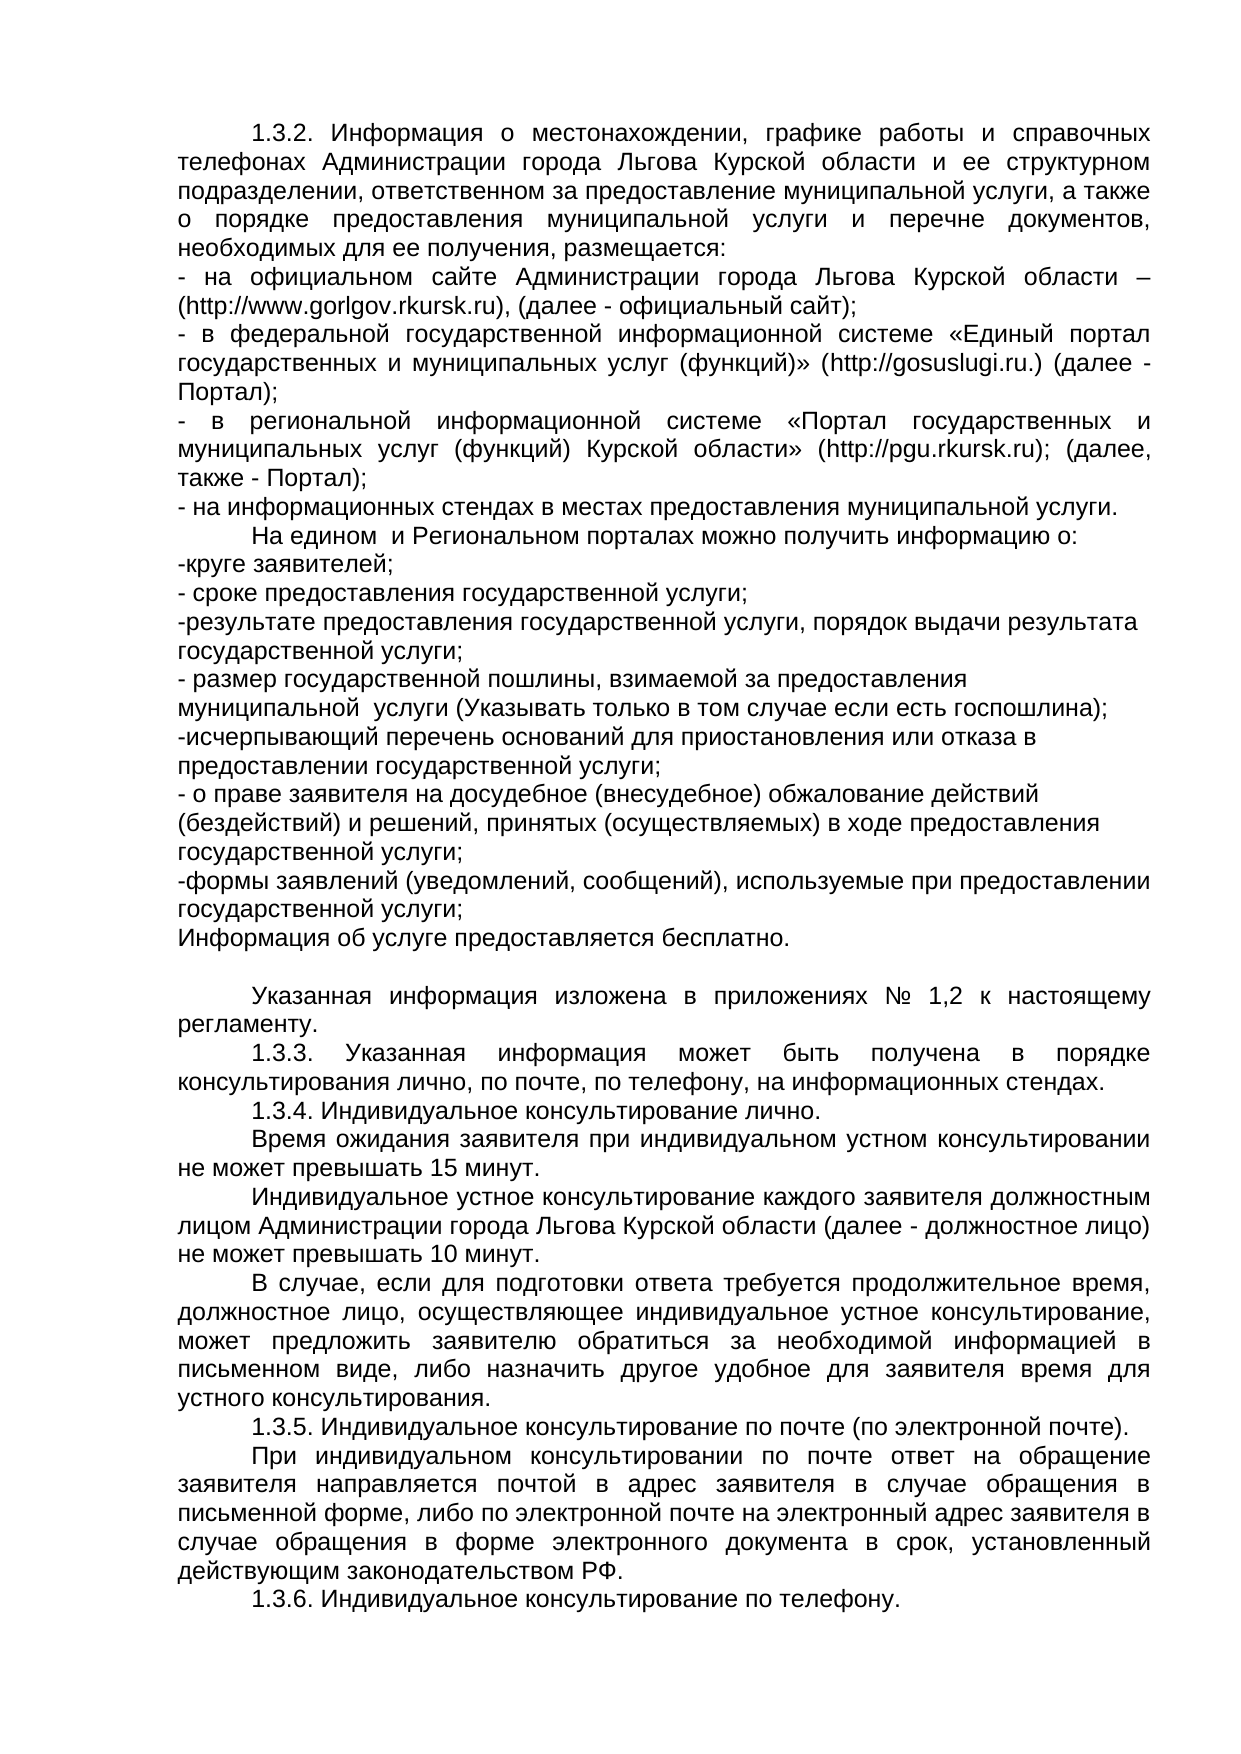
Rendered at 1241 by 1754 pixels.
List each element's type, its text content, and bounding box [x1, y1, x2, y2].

text - на официальном сайте Администрации города Льгова Курской области – (http://www.gorlgov.rkursk.ru), (далее - официальный сайт); [177, 262, 1152, 319]
text 1.3.6. Индивидуальное консультирование по телефону. [177, 1584, 1152, 1613]
text Указанная информация изложена в приложениях № 1,2 к настоящему регламенту. [177, 981, 1152, 1038]
text - в федеральной государственной информационной системе «Единый портал государственных и муниципальных услуг (функций)» (http://gosuslugi.ru.) (далее - Портал); [177, 319, 1152, 406]
text 1.3.4. Индивидуальное консультирование лично. [177, 1096, 1152, 1124]
text Информация об услуге предоставляется бесплатно. [177, 923, 1152, 952]
text - в региональной информационной системе «Портал государственных и муниципальных услуг (функций) Курской области» (http://pgu.rkursk.ru); (далее, также - Портал); [177, 406, 1152, 492]
text - размер государственной пошлины, взимаемой за предоставления муниципальной услуги (Указывать только в том случае если есть госпошлина); [177, 664, 1152, 722]
text 1.3.3. Указанная информация может быть получена в порядке консультирования лично, по почте, по телефону, на информационных стендах. [177, 1038, 1152, 1096]
text - сроке предоставления государственной услуги; [177, 578, 1152, 607]
text -формы заявлений (уведомлений, сообщений), используемые при предоставлении государственной услуги; [177, 866, 1152, 923]
text -круге заявителей; [177, 549, 1152, 578]
text В случае, если для подготовки ответа требуется продолжительное время, должностное лицо, осуществляющее индивидуальное устное консультирование, может предложить заявителю обратиться за необходимой информацией в письменном виде, либо назначить другое удобное для заявителя время для устного консультирования. [177, 1268, 1152, 1412]
text Время ожидания заявителя при индивидуальном устном консультировании не может превышать 15 минут. [177, 1124, 1152, 1182]
text 1.3.2. Информация о местонахождении, графике работы и справочных телефонах Администрации города Льгова Курской области и ее структурном подразделении, ответственном за предоставление муниципальной услуги, а также о порядке предоставления муниципальной услуги и перечне документов, необходимых для ее получения, размещается: [177, 118, 1152, 262]
text -исчерпывающий перечень оснований для приостановления или отказа в предоставлении государственной услуги; [177, 722, 1152, 779]
text 1.3.5. Индивидуальное консультирование по почте (по электронной почте). [177, 1412, 1152, 1441]
text -результате предоставления государственной услуги, порядок выдачи результата государственной услуги; [177, 607, 1152, 664]
text Индивидуальное устное консультирование каждого заявителя должностным лицом Администрации города Льгова Курской области (далее - должностное лицо) не может превышать 10 минут. [177, 1182, 1152, 1268]
text - о праве заявителя на досудебное (внесудебное) обжалование действий (бездействий) и решений, принятых (осуществляемых) в ходе предоставления государственной услуги; [177, 779, 1152, 866]
text На едином и Региональном порталах можно получить информацию о: [177, 521, 1152, 549]
text При индивидуальном консультировании по почте ответ на обращение заявителя направляется почтой в адрес заявителя в случае обращения в письменной форме, либо по электронной почте на электронный адрес заявителя в случае обращения в форме электронного документа в срок, установленный действующим законодательством РФ. [177, 1441, 1152, 1584]
text - на информационных стендах в местах предоставления муниципальной услуги. [177, 492, 1152, 521]
